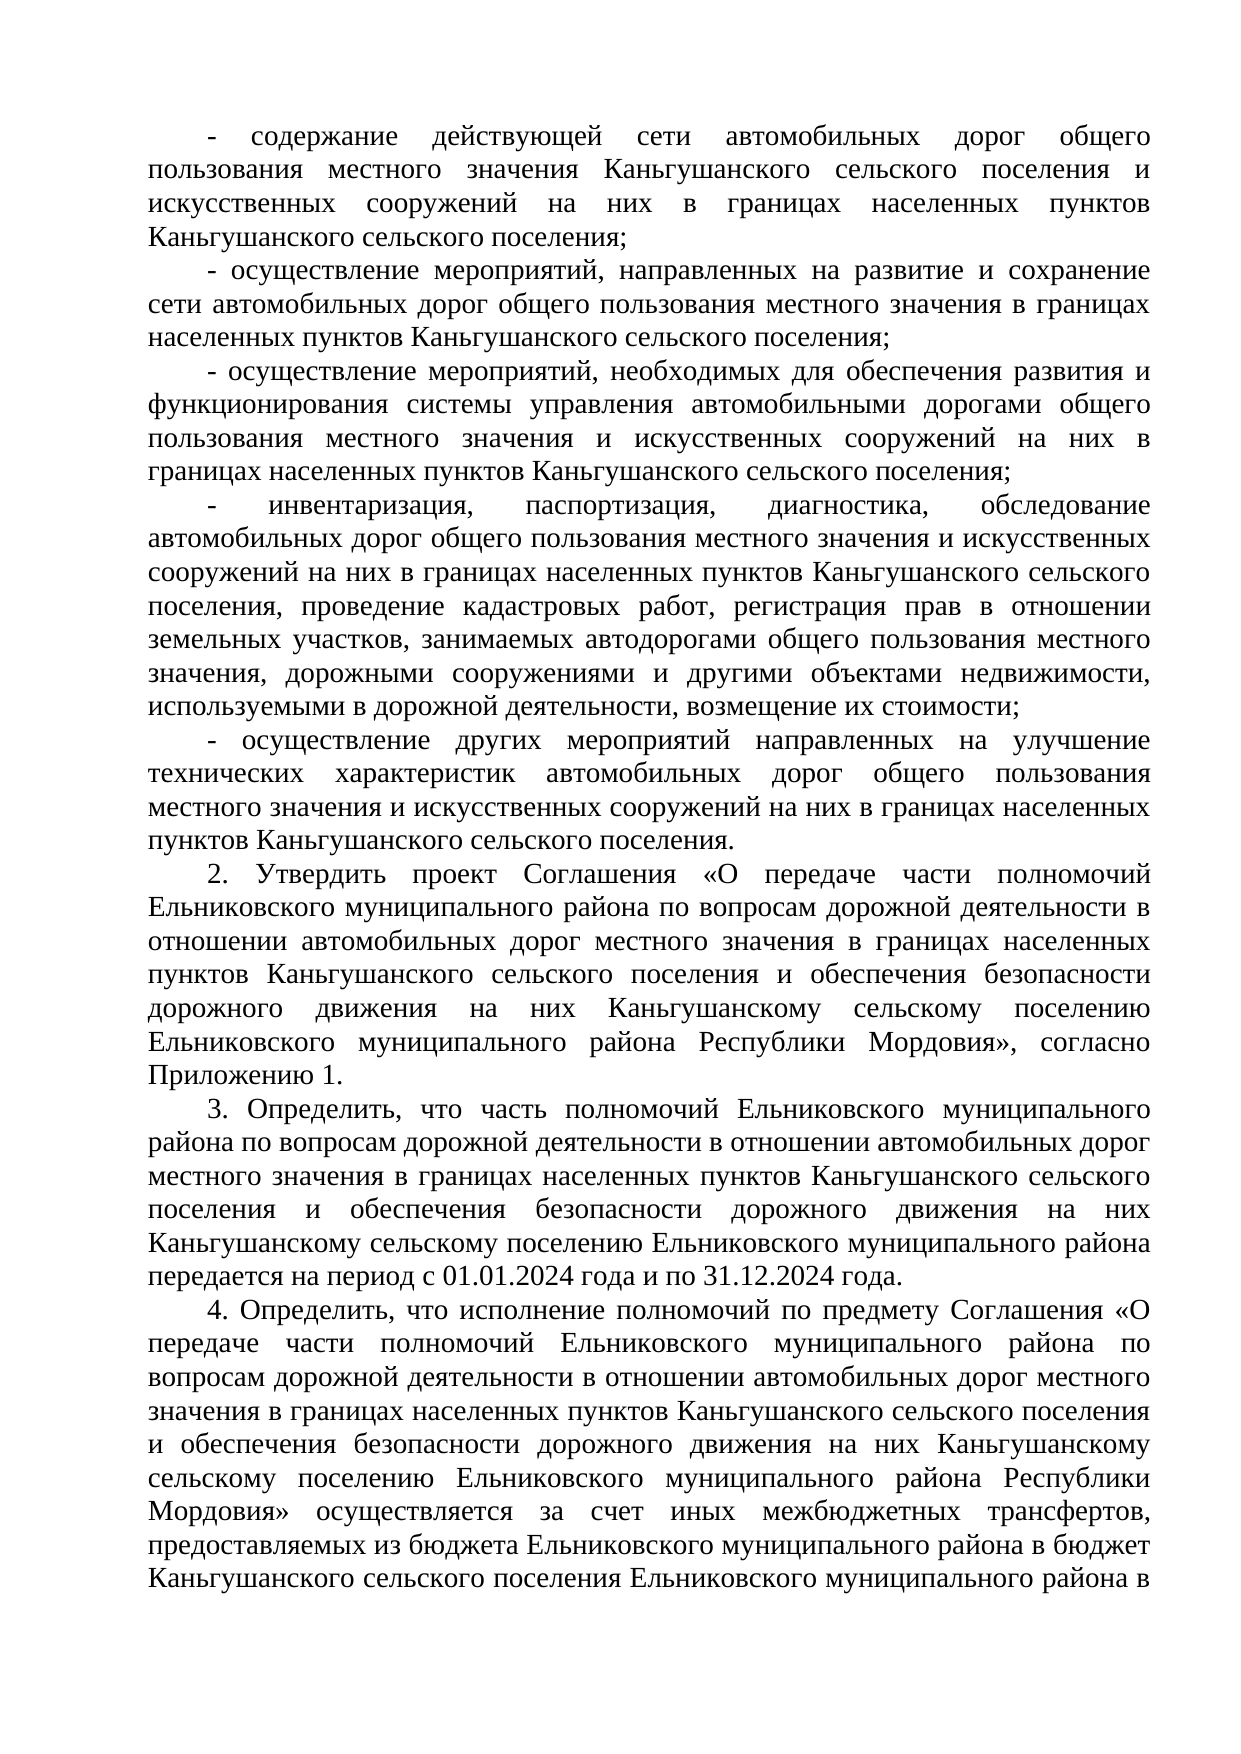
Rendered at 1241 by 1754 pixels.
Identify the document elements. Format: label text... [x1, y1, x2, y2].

text 3. Определить, что часть полномочий Ельниковского муниципального района по вопросам дорожной деятельности в отношении автомобильных дорог местного значения в границах населенных пунктов Каньгушанского сельского поселения и обеспечения безопасности дорожного движения на них Каньгушанскому сельскому поселению Ельниковского муниципального района передается на период с 01.01.2024 года и по 31.12.2024 года. [148, 1091, 1152, 1292]
text 2. Утвердить проект Соглашения «О передаче части полномочий Ельниковского муниципального района по вопросам дорожной деятельности в отношении автомобильных дорог местного значения в границах населенных пунктов Каньгушанского сельского поселения и обеспечения безопасности дорожного движения на них Каньгушанскому сельскому поселению Ельниковского муниципального района Республики Мордовия», согласно Приложению 1. [148, 856, 1152, 1091]
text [148, 1292, 1152, 1594]
text - осуществление других мероприятий направленных на улучшение технических характеристик автомобильных дорог общего пользования местного значения и искусственных сооружений на них в границах населенных пунктов Каньгушанского сельского поселения. [148, 722, 1152, 856]
text - осуществление мероприятий, необходимых для обеспечения развития и функционирования системы управления автомобильными дорогами общего пользования местного значения и искусственных сооружений на них в границах населенных пунктов Каньгушанского сельского поселения; [148, 353, 1152, 487]
text - содержание действующей сети автомобильных дорог общего пользования местного значения Каньгушанского сельского поселения и искусственных сооружений на них в границах населенных пунктов Каньгушанского сельского поселения; [148, 118, 1152, 252]
text - инвентаризация, паспортизация, диагностика, обследование автомобильных дорог общего пользования местного значения и искусственных сооружений на них в границах населенных пунктов Каньгушанского сельского поселения, проведение кадастровых работ, регистрация прав в отношении земельных участков, занимаемых автодорогами общего пользования местного значения, дорожными сооружениями и другими объектами недвижимости, используемыми в дорожной деятельности, возмещение их стоимости; [148, 487, 1152, 722]
text - осуществление мероприятий, направленных на развитие и сохранение сети автомобильных дорог общего пользования местного значения в границах населенных пунктов Каньгушанского сельского поселения; [148, 252, 1152, 353]
